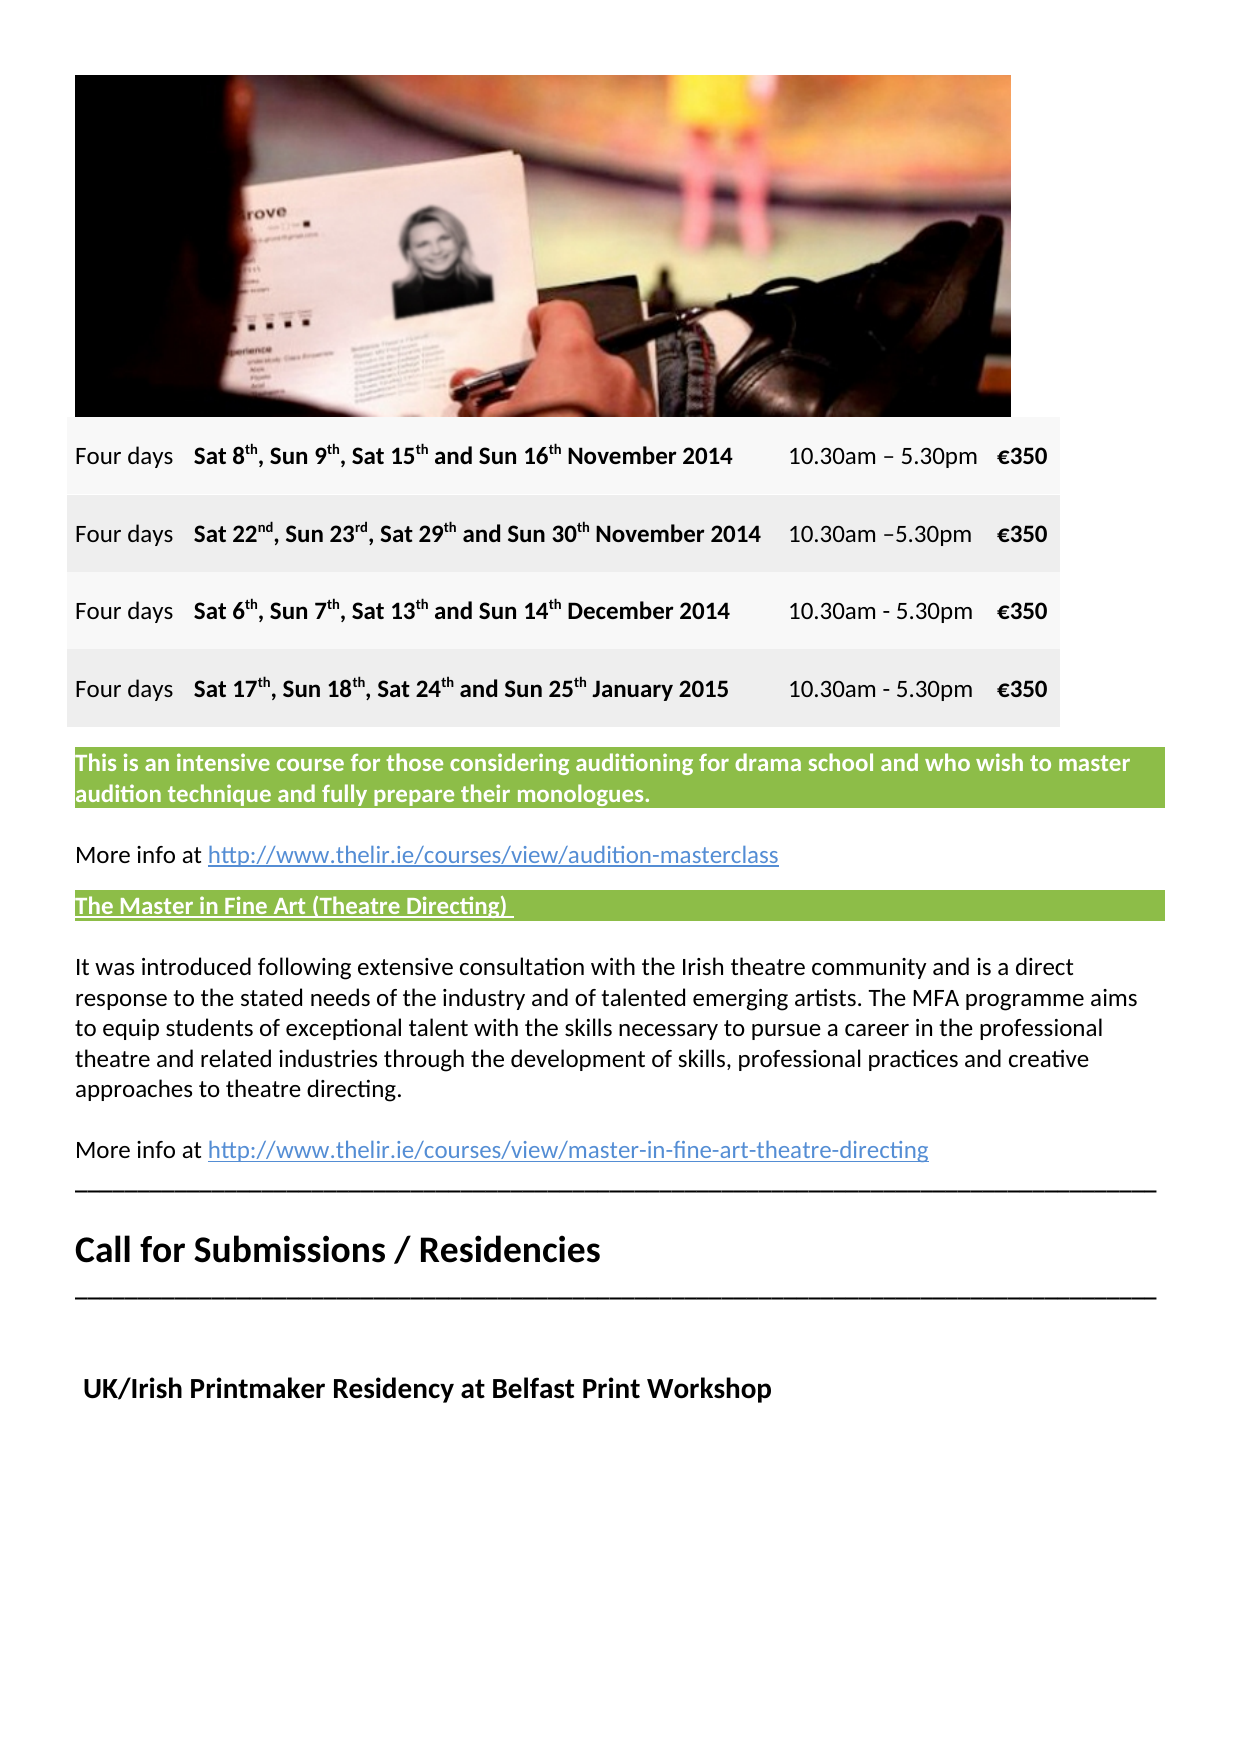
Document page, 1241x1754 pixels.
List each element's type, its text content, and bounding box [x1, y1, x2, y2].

table_cell Sat 17th, Sun 18th, Sat 24th and Sun 25th January 2015 [186, 649, 780, 727]
picture [75, 75, 1011, 417]
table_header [75, 1303, 1165, 1435]
table_header 10.30am – 5.30pm [780, 417, 989, 494]
text _______________________________________________________________________________________ [75, 1165, 1165, 1196]
table_cell 10.30am –5.30pm [780, 495, 989, 572]
table_cell €350 [989, 572, 1060, 649]
table_header €350 [989, 417, 1060, 494]
table_cell Four days [67, 495, 186, 572]
table_cell Sat 22nd, Sun 23rd, Sat 29th and Sun 30th November 2014 [186, 495, 780, 572]
text More info at http://www.thelir.ie/courses/view/master-in-fine-art-theatre-directing [75, 1134, 1165, 1165]
table_header Sat 8th, Sun 9th, Sat 15th and Sun 16th November 2014 [186, 417, 780, 494]
text Call for Submissions / Residencies [75, 1226, 1165, 1272]
table_cell Four days [67, 649, 186, 727]
table_cell 10.30am - 5.30pm [780, 649, 989, 727]
text _______________________________________________________________________________________ [75, 1272, 1165, 1302]
subtitle This is an intensive course for those considering auditioning for drama school and who wish to master audition technique and fully prepare their monologues. [75, 747, 1165, 808]
subtitle The Master in Fine Art (Theatre Directing) [75, 890, 1165, 921]
table_header Four days [67, 417, 186, 494]
text More info at http://www.thelir.ie/courses/view/audition-masterclass [75, 839, 1165, 869]
text It was introduced following extensive consultation with the Irish theatre community and is a direct response to the stated needs of the industry and of talented emerging artists. The MFA programme aims to equip students of exceptional talent with the skills necessary to pursue a career in the professional theatre and related industries through the development of skills, professional practices and creative approaches to theatre directing. [75, 951, 1165, 1104]
table_cell €350 [989, 495, 1060, 572]
table_cell Sat 6th, Sun 7th, Sat 13th and Sun 14th December 2014 [186, 572, 780, 649]
table_cell 10.30am - 5.30pm [780, 572, 989, 649]
table_cell €350 [989, 649, 1060, 727]
table_cell Four days [67, 572, 186, 649]
